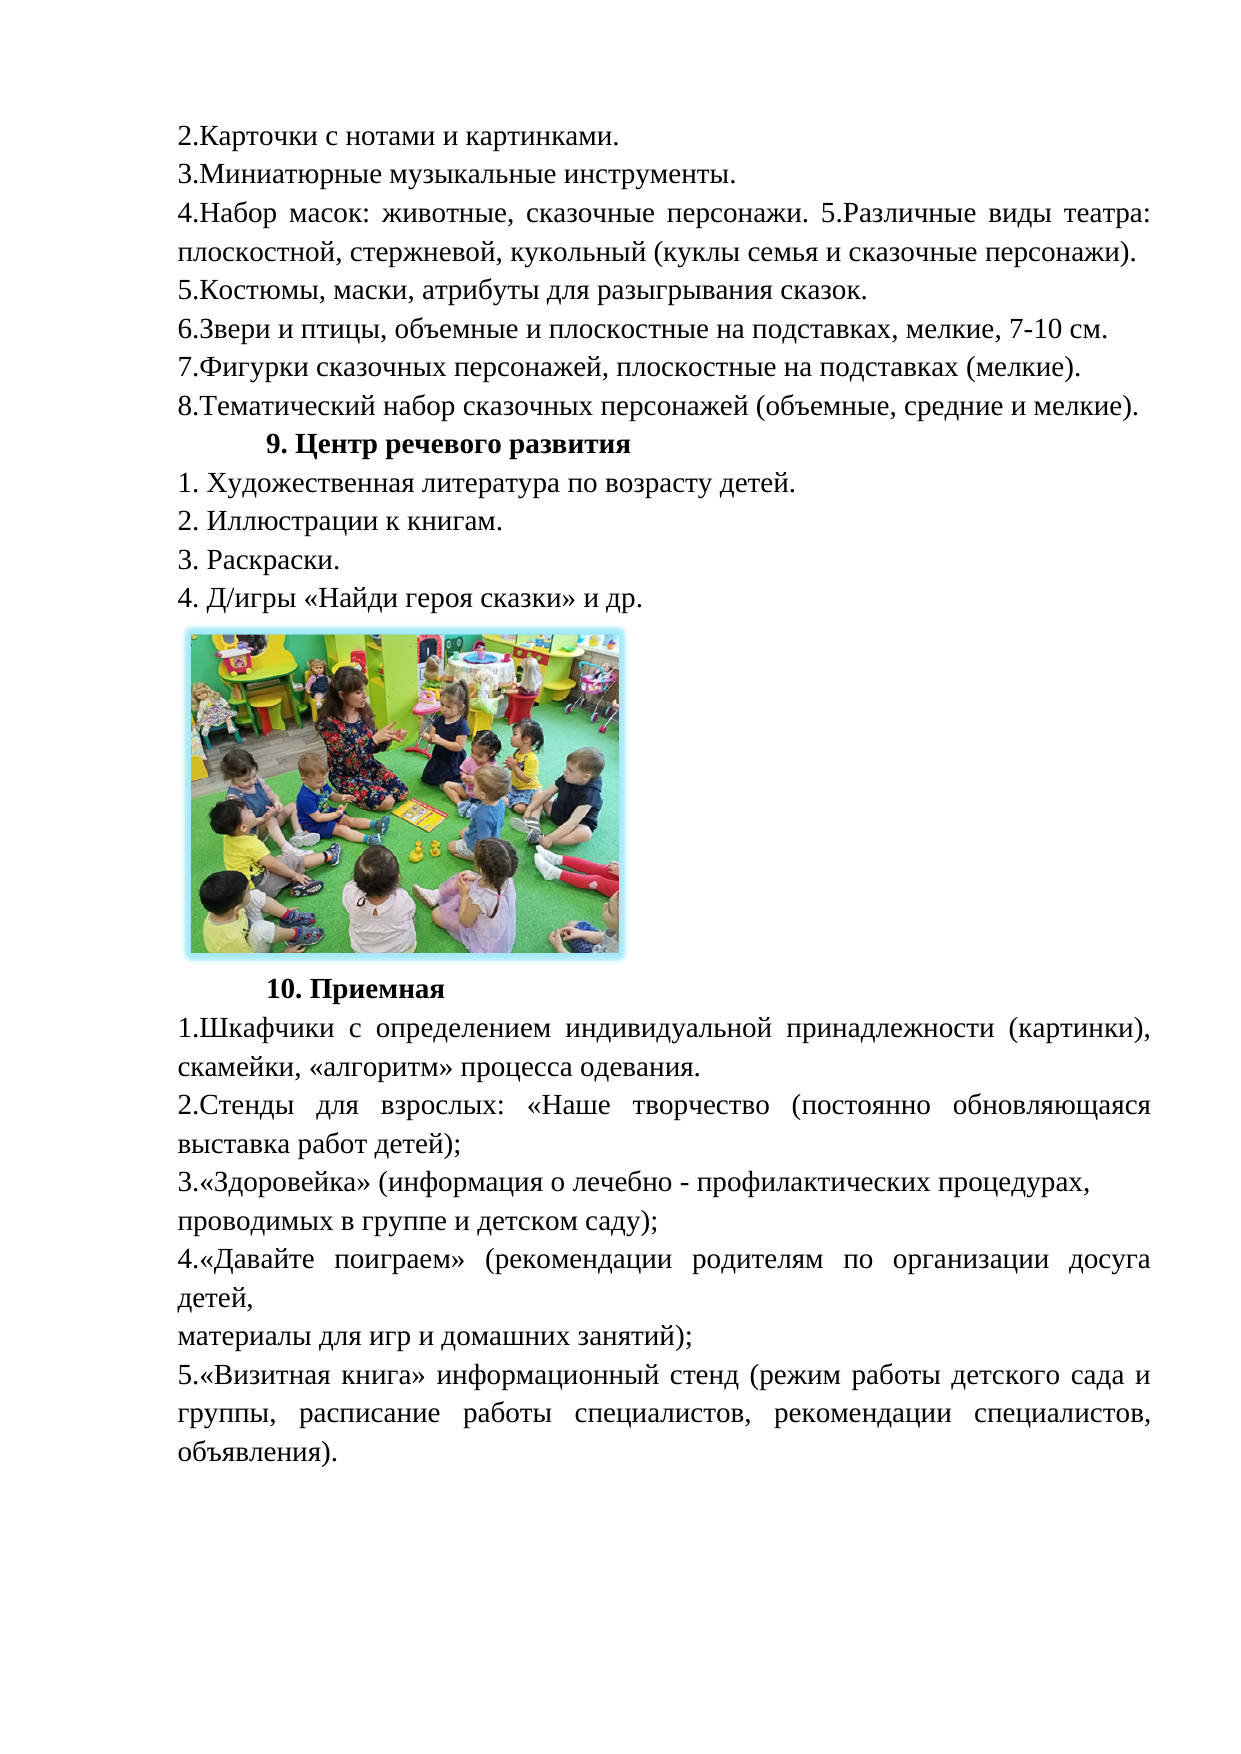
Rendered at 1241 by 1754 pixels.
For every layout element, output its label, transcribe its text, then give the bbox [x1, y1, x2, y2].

text 5.Костюмы, маски, атрибуты для разыгрывания сказок. [177, 272, 1152, 306]
text 2.Карточки с нотами и картинками. [177, 118, 1152, 152]
text 9. Центр речевого развития [177, 426, 1152, 460]
picture [177, 619, 632, 968]
text 7.Фигурки сказочных персонажей, плоскостные на подставках (мелкие). [177, 349, 1152, 383]
text 3. Раскраски. [177, 542, 1152, 576]
text 3.«Здоровейка» (информация о лечебно - профилактических процедурах, [177, 1164, 1152, 1198]
text 4.«Давайте поиграем» (рекомендации родителям по организации досуга детей, [177, 1241, 1152, 1313]
text 1. Художественная литература по возрасту детей. [177, 465, 1152, 498]
text 2. Иллюстрации к книгам. [177, 503, 1152, 537]
text 5.«Визитная книга» информационный стенд (режим работы детского сада и группы, расписание работы специалистов, рекомендации специалистов, объявления). [177, 1357, 1152, 1468]
text 10. Приемная [177, 972, 1152, 1005]
text 8.Тематический набор сказочных персонажей (объемные, средние и мелкие). [177, 388, 1152, 421]
text 3.Миниатюрные музыкальные инструменты. [177, 157, 1152, 190]
text 1.Шкафчики с определением индивидуальной принадлежности (картинки), скамейки, «алгоритм» процесса одевания. [177, 1010, 1152, 1082]
text 6.Звери и птицы, объемные и плоскостные на подставках, мелкие, 7-10 см. [177, 311, 1152, 344]
text 4. Д/игры «Найди героя сказки» и др. [177, 581, 1152, 614]
text 4.Набор масок: животные, сказочные персонажи. 5.Различные виды театра: плоскостной, стержневой, кукольный (куклы семья и сказочные персонажи). [177, 195, 1152, 267]
text 2.Стенды для взрослых: «Наше творчество (постоянно обновляющаяся выставка работ детей); [177, 1087, 1152, 1159]
text материалы для игр и домашних занятий); [177, 1318, 1152, 1352]
text проводимых в группе и детском саду); [177, 1203, 1152, 1236]
